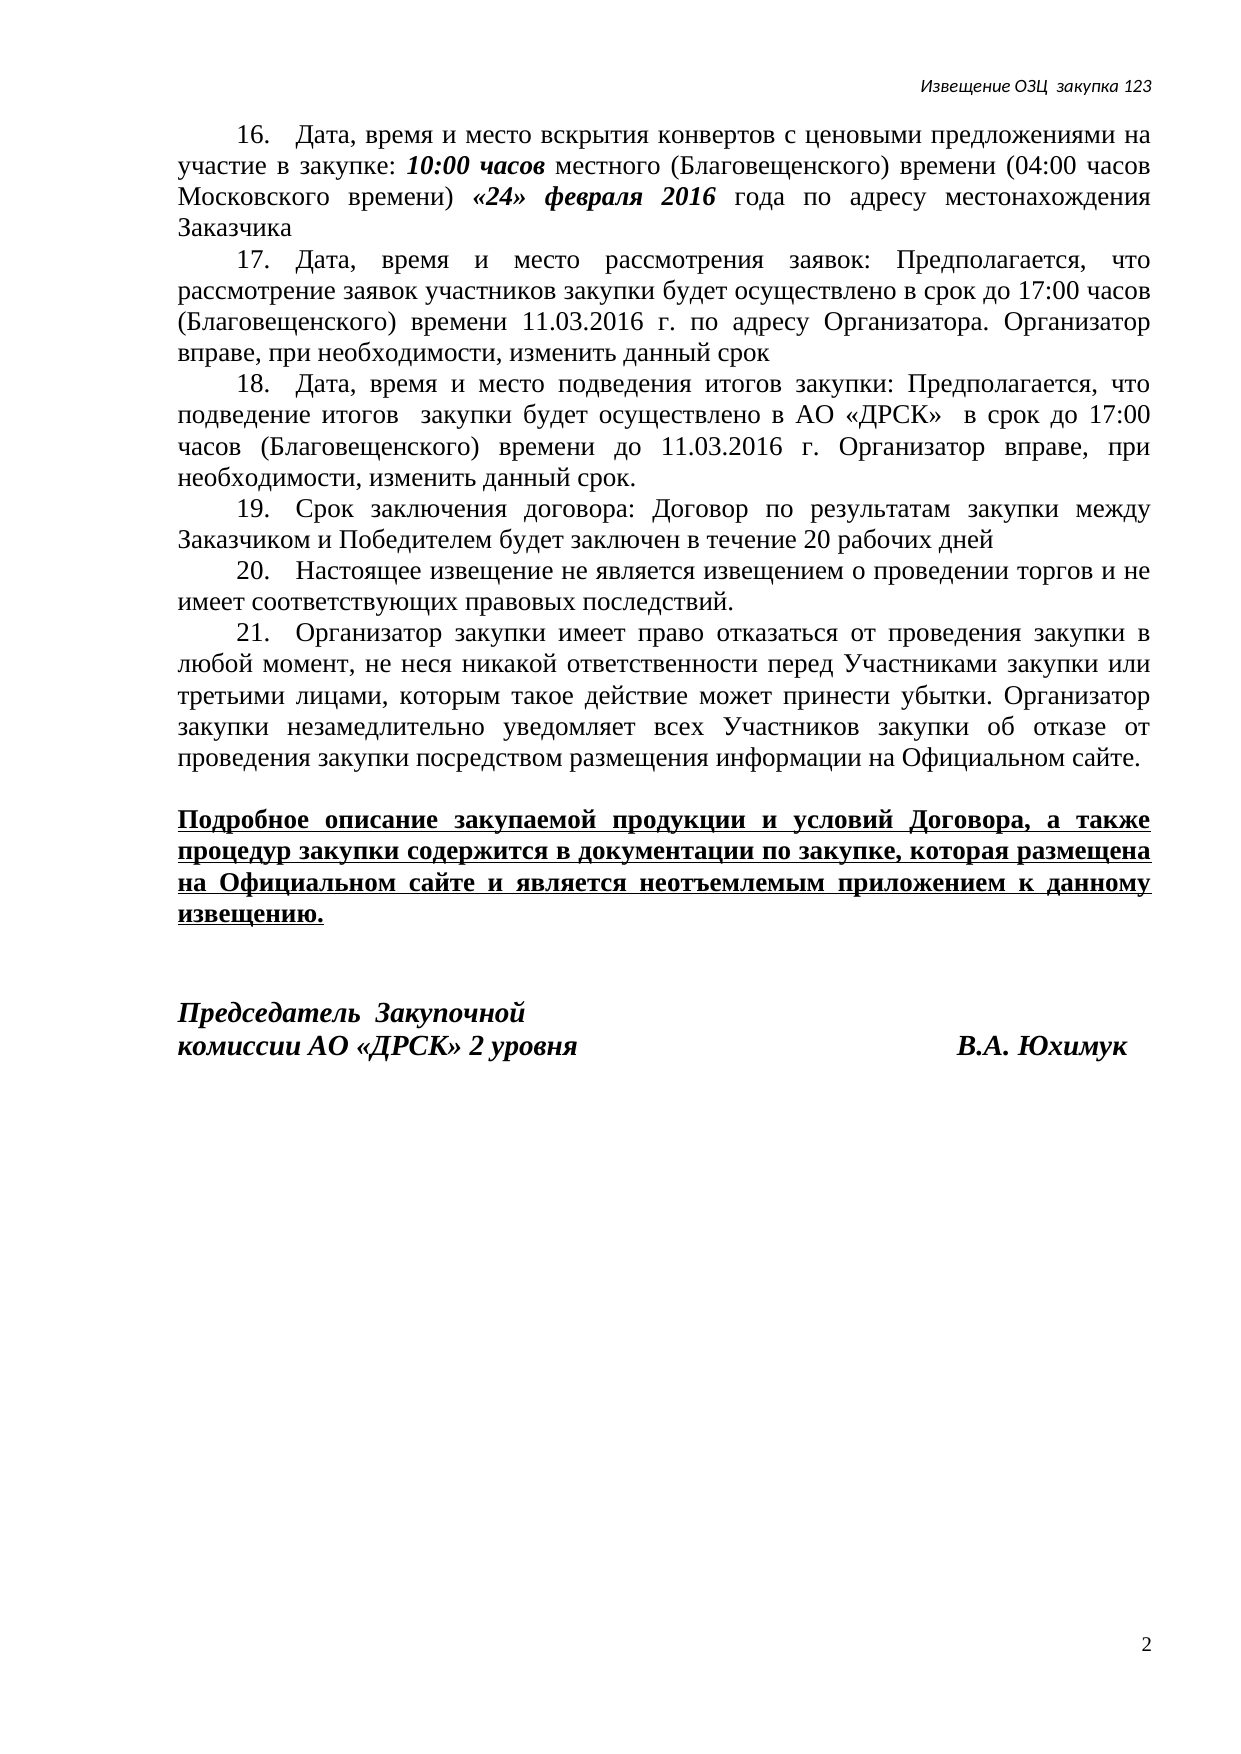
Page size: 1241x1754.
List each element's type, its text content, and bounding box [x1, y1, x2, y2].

text Подробное описание закупаемой продукции и условий Договора, а также процедур закупки содержится в документации по закупке, которая размещена на Официальном сайте и является неотъемлемым приложением к данному извещению. [177, 894, 1152, 928]
list Дата, время и место вскрытия конвертов с ценовыми предложениями на участие в закупке: 10:00 часов местного (Благовещенского) времени (04:00 часов Московского времени) «24» февраля 2016 года по адресу местонахождения Заказчика [177, 118, 1152, 243]
text комиссии АО «ДРСК» 2 уровня В.А. Юхимук [177, 1028, 1152, 1062]
list Настоящее извещение не является извещением о проведении торгов и не имеет соответствующих правовых последствий. [177, 554, 1152, 616]
text Подробное описание закупаемой продукции и условий Договора, а также процедур закупки содержится в документации по закупке, которая размещена на Официальном сайте и является неотъемлемым приложением к данному извещению. [177, 803, 1152, 862]
list Дата, время и место подведения итогов закупки: Предполагается, что подведение итогов закупки будет осуществлено в АО «ДРСК» в срок до 17:00 часов (Благовещенского) времени до 11.03.2016 г. Организатор вправе, при необходимости, изменить данный срок. [177, 367, 1152, 492]
list Срок заключения договора: Договор по результатам закупки между Заказчиком и Победителем будет заключен в течение 20 рабочих дней [177, 492, 1152, 554]
list Дата, время и место рассмотрения заявок: Предполагается, что рассмотрение заявок участников закупки будет осуществлено в срок до 17:00 часов (Благовещенского) времени 11.03.2016 г. по адресу Организатора. Организатор вправе, при необходимости, изменить данный срок [177, 243, 1152, 367]
text Подробное описание закупаемой продукции и условий Договора, а также процедур закупки содержится в документации по закупке, которая размещена на Официальном сайте и является неотъемлемым приложением к данному извещению. [177, 863, 1152, 893]
list Организатор закупки имеет право отказаться от проведения закупки в любой момент, не неся никакой ответственности перед Участниками закупки или третьими лицами, которым такое действие может принести убытки. Организатор закупки незамедлительно уведомляет всех Участников закупки об отказе от проведения закупки посредством размещения информации на Официальном сайте. [177, 616, 1152, 772]
text Председатель Закупочной [177, 995, 1152, 1028]
